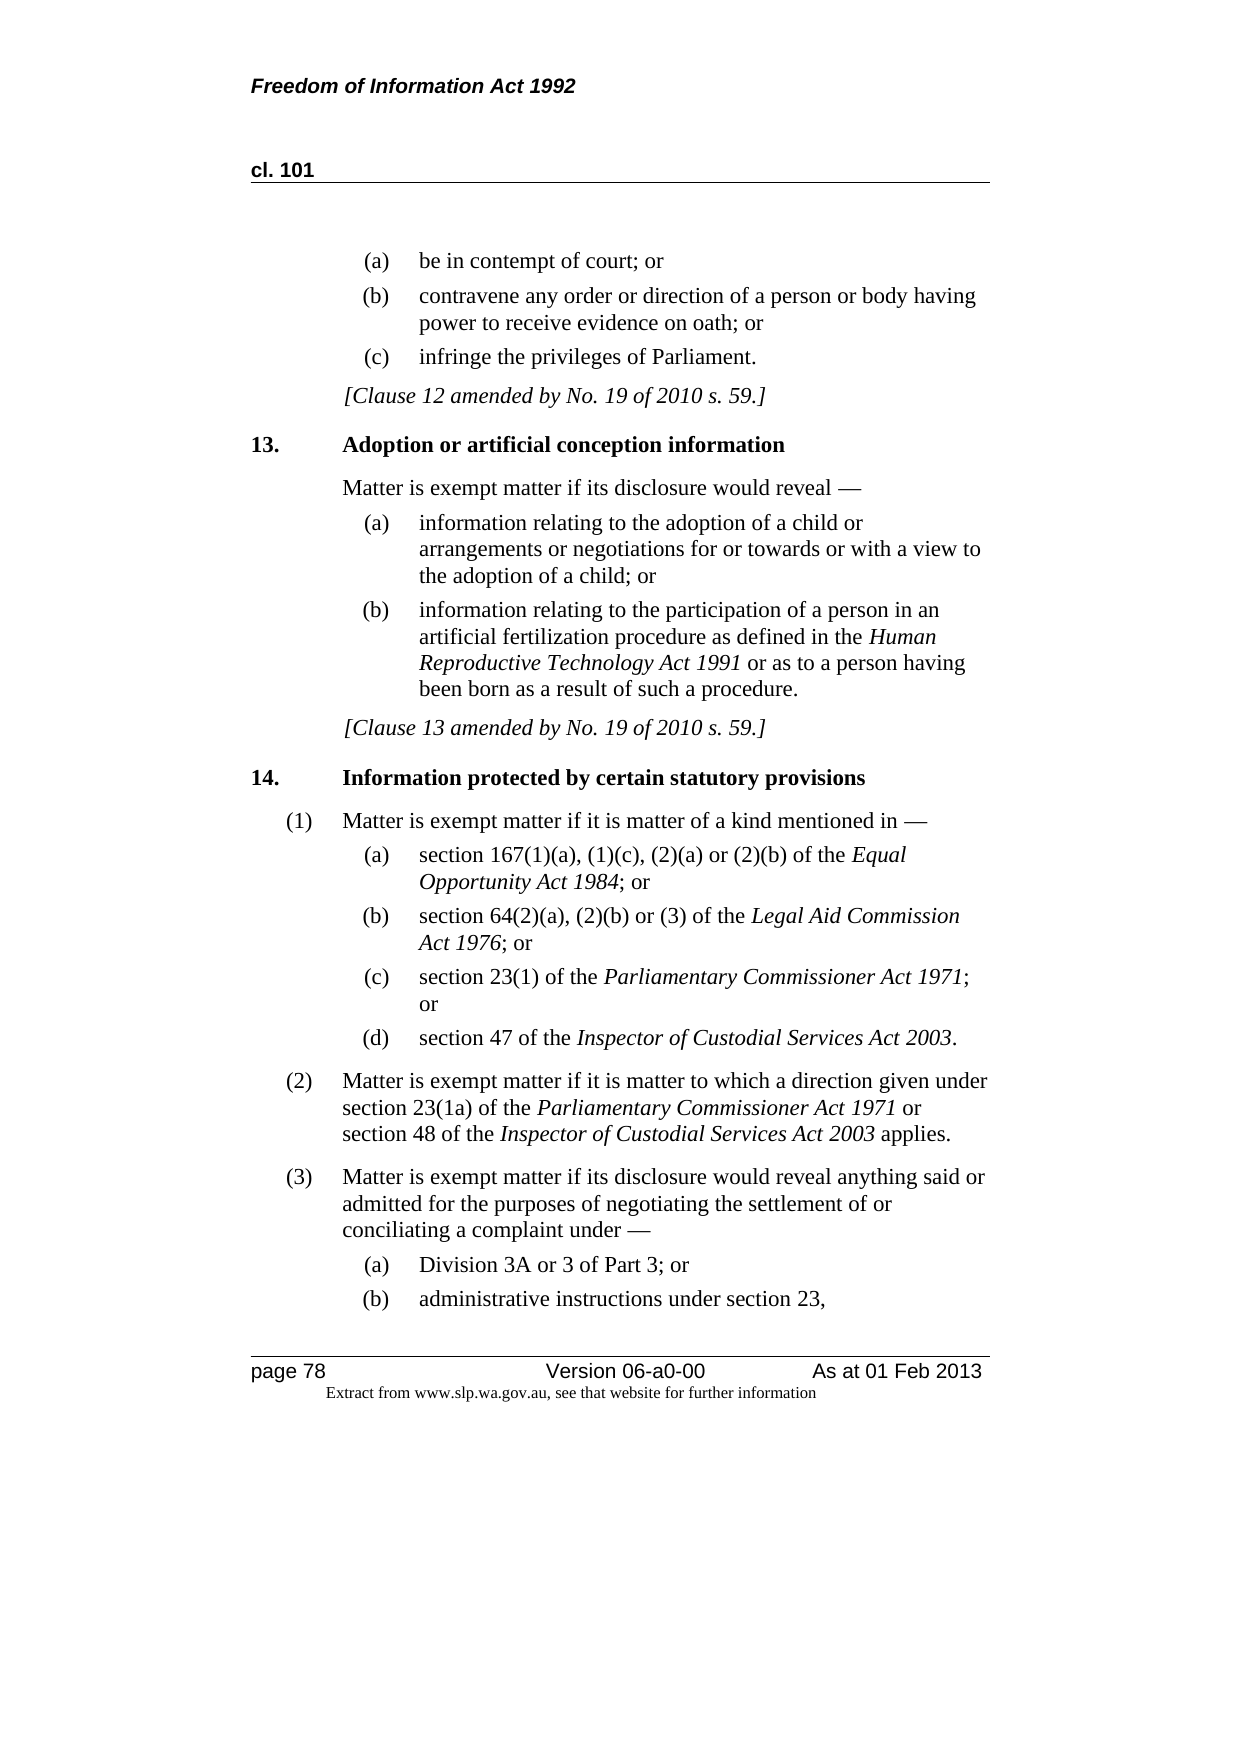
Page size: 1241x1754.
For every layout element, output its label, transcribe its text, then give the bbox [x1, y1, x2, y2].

text (b) contravene any order or direction of a person or body having power to receive evidence on oath; or [251, 282, 990, 335]
subtitle 14. Information protected by certain statutory provisions [251, 764, 990, 790]
text [Clause 13 amended by No. 19 of 2010 s. 59.] [251, 714, 990, 741]
text (b) administrative instructions under section 23, [251, 1285, 990, 1312]
text (2) Matter is exempt matter if it is matter to which a direction given under section 23(1a) of the Parliamentary Commissioner Act 1971 or section 48 of the Inspector of Custodial Services Act 2003 applies. [251, 1067, 990, 1147]
text (3) Matter is exempt matter if its disclosure would reveal anything said or admitted for the purposes of negotiating the settlement of or conciliating a complaint under — [251, 1163, 990, 1242]
text (a) section 167(1)(a), (1)(c), (2)(a) or (2)(b) of the Equal Opportunity Act 1984; or [251, 841, 990, 894]
text (a) be in contempt of court; or [251, 247, 990, 274]
text (b) section 64(2)(a), (2)(b) or (3) of the Legal Aid Commission Act 1976; or [251, 902, 990, 955]
text Matter is exempt matter if its disclosure would reveal — [251, 474, 990, 501]
text (c) infringe the privileges of Parliament. [251, 343, 990, 369]
text (a) information relating to the adoption of a child or arrangements or negotiations for or towards or with a view to the adoption of a child; or [251, 509, 990, 588]
text (b) information relating to the participation of a person in an artificial fertilization procedure as defined in the Human Reproductive Technology Act 1991 or as to a person having been born as a result of such a procedure. [251, 596, 990, 702]
text (a) Division 3A or 3 of Part 3; or [251, 1251, 990, 1277]
text (c) section 23(1) of the Parliamentary Commissioner Act 1971; or [251, 963, 990, 1016]
text (1) Matter is exempt matter if it is matter of a kind mentioned in — [251, 807, 990, 833]
text [Clause 12 amended by No. 19 of 2010 s. 59.] [251, 382, 990, 408]
subtitle 13. Adoption or artificial conception information [251, 431, 990, 458]
text (d) section 47 of the Inspector of Custodial Services Act 2003. [251, 1024, 990, 1051]
